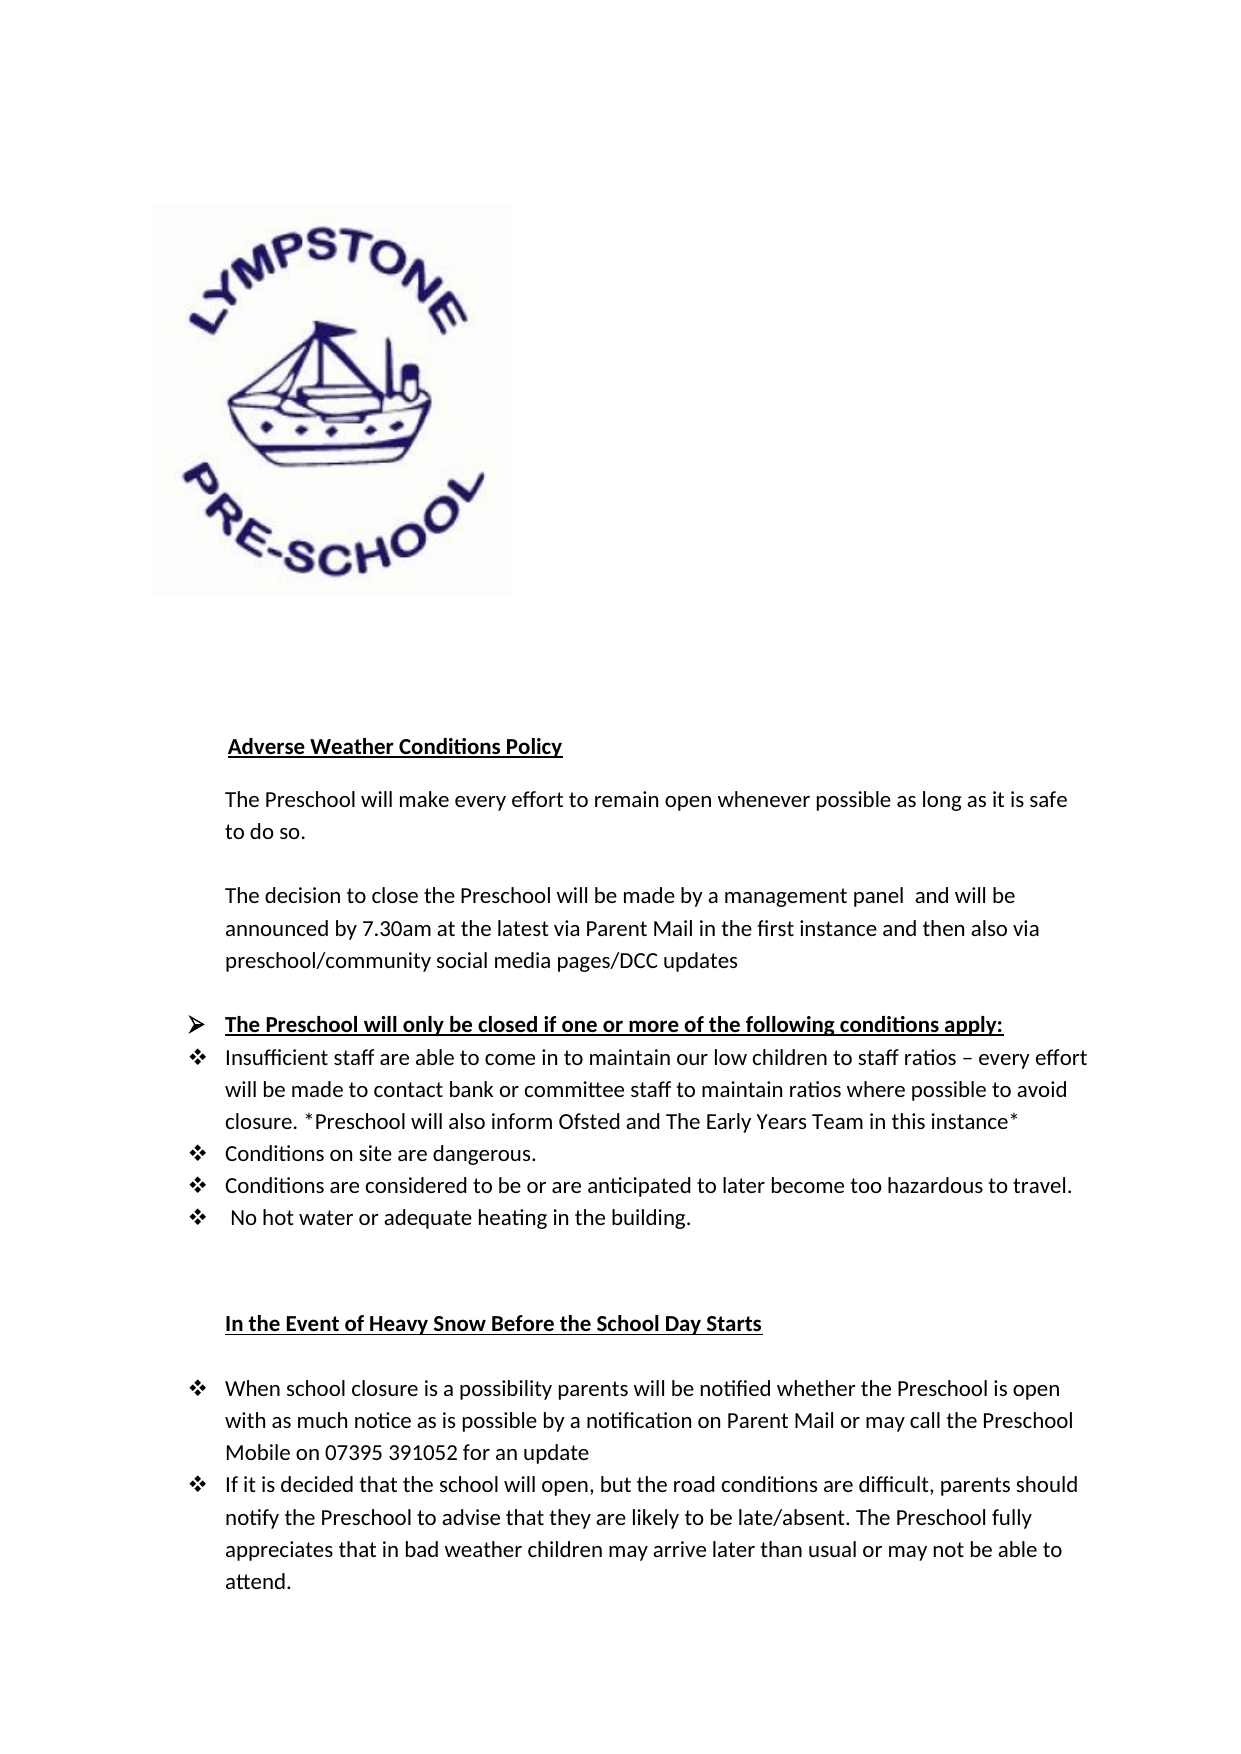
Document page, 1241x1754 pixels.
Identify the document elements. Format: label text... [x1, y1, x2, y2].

list If it is decided that the school will open, but the road conditions are difficult, parents should notify the Preschool to advise that they are likely to be late/absent. The Preschool fully appreciates that in bad weather children may arrive later than usual or may not be able to attend. [187, 1471, 1090, 1595]
list Conditions are considered to be or are anticipated to later become too hazardous to travel. [187, 1171, 1090, 1199]
list The decision to close the Preschool will be made by a management panel and will be announced by 7.30am at the latest via Parent Mail in the first instance and then also via preschool/community social media pages/DCC updates [225, 882, 1090, 974]
list In the Event of Heavy Snow Before the School Day Starts [225, 1309, 1090, 1338]
list The Preschool will make every effort to remain open whenever possible as long as it is safe to do so. [225, 785, 1090, 845]
list Conditions on site are dangerous. [187, 1139, 1090, 1167]
list When school closure is a possibility parents will be notified whether the Preschool is open with as much notice as is possible by a notification on Parent Mail or may call the Preschool Mobile on 07395 391052 for an update [187, 1374, 1090, 1466]
picture [150, 203, 513, 597]
text Adverse Weather Conditions Policy [150, 732, 1090, 760]
list No hot water or adequate heating in the building. [187, 1203, 1090, 1232]
list Insufficient staff are able to come in to maintain our low children to staff ratios – every effort will be made to contact bank or committee staff to maintain ratios where possible to avoid closure. *Preschool will also inform Ofsted and The Early Years Team in this instance* [187, 1043, 1090, 1135]
list The Preschool will only be closed if one or more of the following conditions apply: [187, 1010, 1090, 1038]
